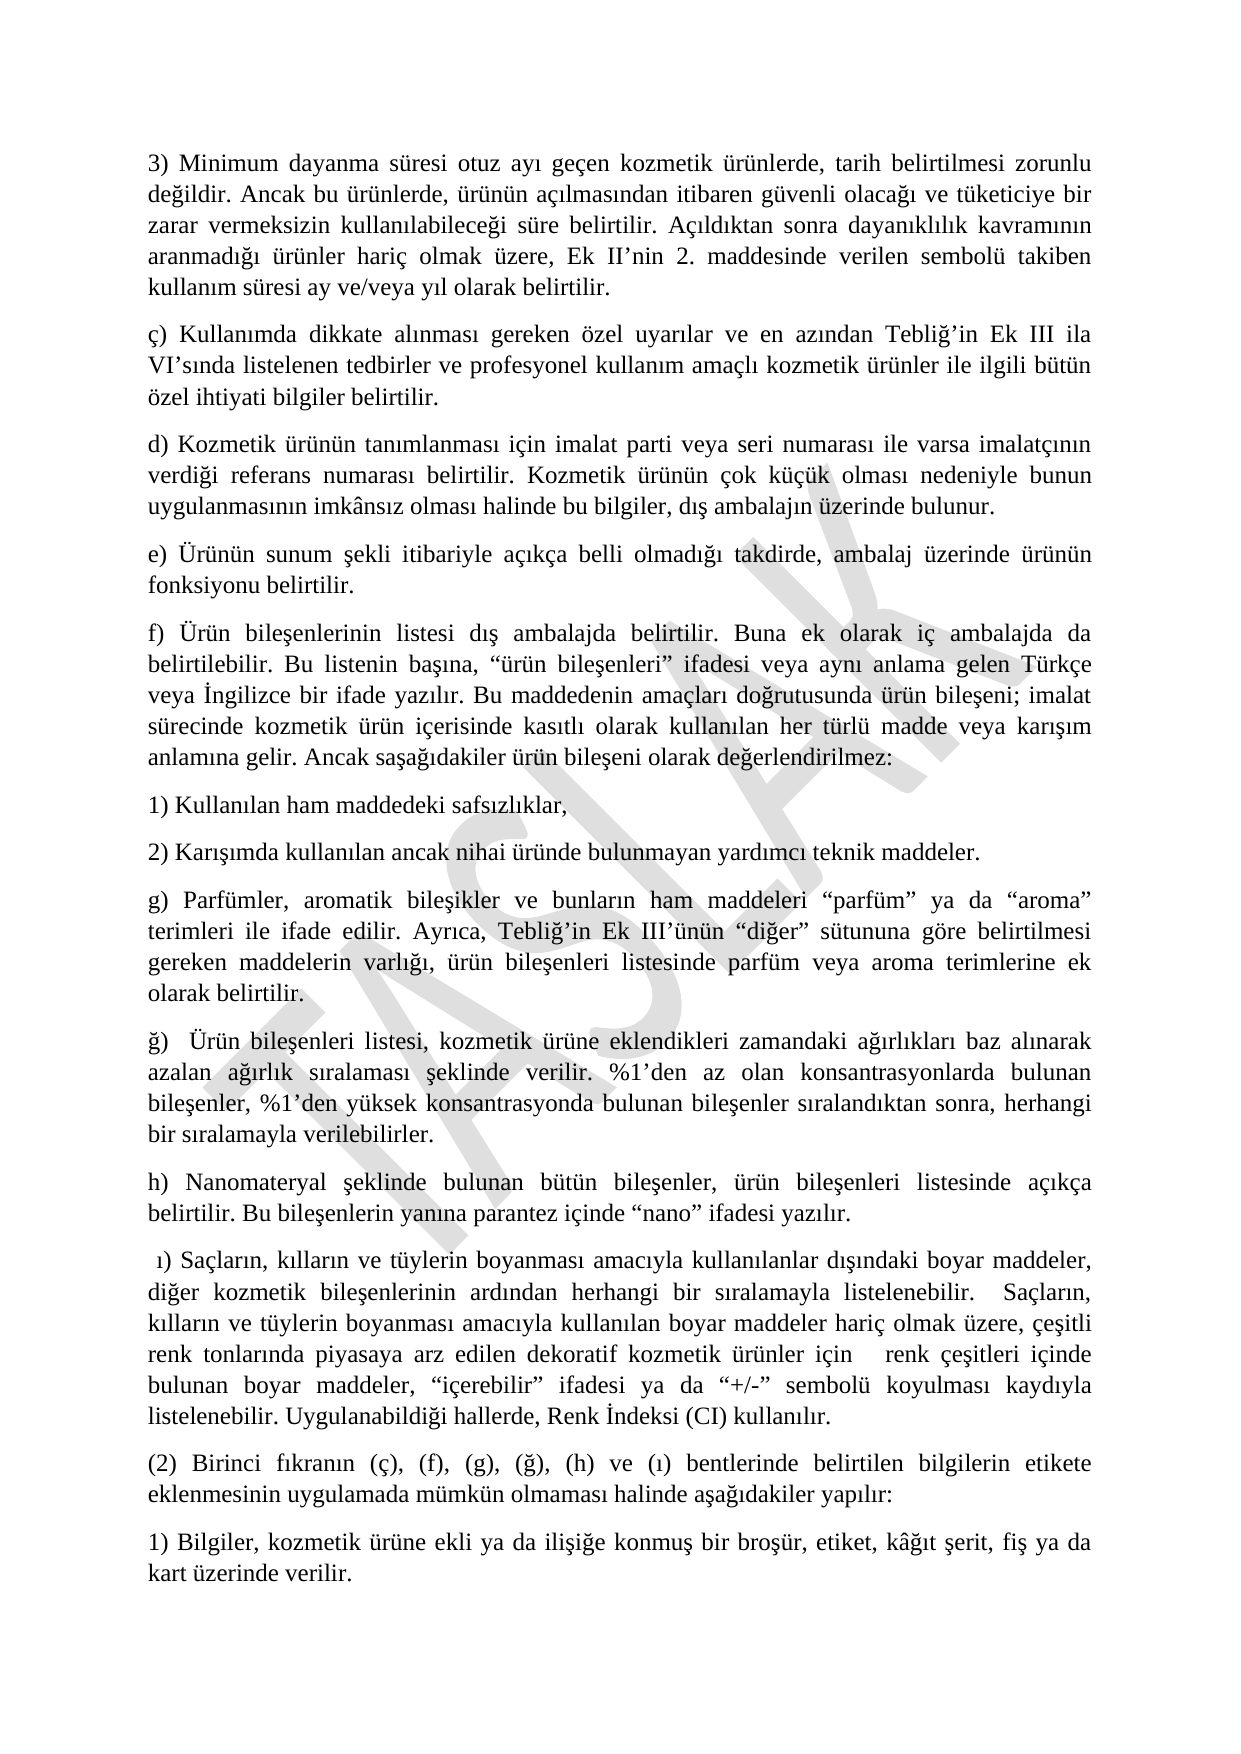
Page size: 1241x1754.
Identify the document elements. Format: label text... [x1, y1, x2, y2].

text h) Nanomateryal şeklinde bulunan bütün bileşenler, ürün bileşenleri listesinde açıkça belirtilir. Bu bileşenlerin yanına parantez içinde “nano” ifadesi yazılır. [148, 1167, 1093, 1227]
text ı) Saçların, kılların ve tüylerin boyanması amacıyla kullanılanlar dışındaki boyar maddeler, diğer kozmetik bileşenlerinin ardından herhangi bir sıralamayla listelenebilir. Saçların, kılların ve tüylerin boyanması amacıyla kullanılan boyar maddeler hariç olmak üzere, çeşitli renk tonlarında piyasaya arz edilen dekoratif kozmetik ürünler için renk çeşitleri içinde bulunan boyar maddeler, “içerebilir” ifadesi ya da “+/-” sembolü koyulması kaydıyla listelenebilir. Uygulanabildiği hallerde, Renk İndeksi (CI) kullanılır. [148, 1246, 1093, 1429]
text 1) Kullanılan ham maddedeki safsızlıklar, [148, 790, 1093, 818]
text g) Parfümler, aromatik bileşikler ve bunların ham maddeleri “parfüm” ya da “aroma” terimleri ile ifade edilir. Ayrıca, Tebliğ’in Ek III’ünün “diğer” sütununa göre belirtilmesi gereken maddelerin varlığı, ürün bileşenleri listesinde parfüm veya aroma terimlerine ek olarak belirtilir. [148, 885, 1093, 1007]
text e) Ürünün sunum şekli itibariyle açıkça belli olmadığı takdirde, ambalaj üzerinde ürünün fonksiyonu belirtilir. [148, 539, 1093, 599]
text 1) Bilgiler, kozmetik ürüne ekli ya da ilişiğe konmuş bir broşür, etiket, kâğıt şerit, fiş ya da kart üzerinde verilir. [148, 1527, 1093, 1587]
text 2) Karışımda kullanılan ancak nihai üründe bulunmayan yardımcı teknik maddeler. [148, 837, 1093, 866]
text f) Ürün bileşenlerinin listesi dış ambalajda belirtilir. Buna ek olarak iç ambalajda da belirtilebilir. Bu listenin başına, “ürün bileşenleri” ifadesi veya aynı anlama gelen Türkçe veya İngilizce bir ifade yazılır. Bu maddedenin amaçları doğrutusunda ürün bileşeni; imalat sürecinde kozmetik ürün içerisinde kasıtlı olarak kullanılan her türlü madde veya karışım anlamına gelir. Ancak saşağıdakiler ürün bileşeni olarak değerlendirilmez: [148, 618, 1093, 771]
text ğ) Ürün bileşenleri listesi, kozmetik ürüne eklendikleri zamandaki ağırlıkları baz alınarak azalan ağırlık sıralaması şeklinde verilir. %1’den az olan konsantrasyonlarda bulunan bileşenler, %1’den yüksek konsantrasyonda bulunan bileşenler sıralandıktan sonra, herhangi bir sıralamayla verilebilirler. [148, 1026, 1093, 1148]
text d) Kozmetik ürünün tanımlanması için imalat parti veya seri numarası ile varsa imalatçının verdiği referans numarası belirtilir. Kozmetik ürünün çok küçük olması nedeniyle bunun uygulanmasının imkânsız olması halinde bu bilgiler, dış ambalajın üzerinde bulunur. [148, 429, 1093, 520]
text 3) Minimum dayanma süresi otuz ayı geçen kozmetik ürünlerde, tarih belirtilmesi zorunlu değildir. Ancak bu ürünlerde, ürünün açılmasından itibaren güvenli olacağı ve tüketiciye bir zarar vermeksizin kullanılabileceği süre belirtilir. Açıldıktan sonra dayanıklılık kavramının aranmadığı ürünler hariç olmak üzere, Ek II’nin 2. maddesinde verilen sembolü takiben kullanım süresi ay ve/veya yıl olarak belirtilir. [148, 148, 1093, 301]
text (2) Birinci fıkranın (ç), (f), (g), (ğ), (h) ve (ı) bentlerinde belirtilen bilgilerin etikete eklenmesinin uygulamada mümkün olmaması halinde aşağıdakiler yapılır: [148, 1448, 1093, 1508]
text ç) Kullanımda dikkate alınması gereken özel uyarılar ve en azından Tebliğ’in Ek III ila VI’sında listelenen tedbirler ve profesyonel kullanım amaçlı kozmetik ürünler ile ilgili bütün özel ihtiyati bilgiler belirtilir. [148, 319, 1093, 410]
